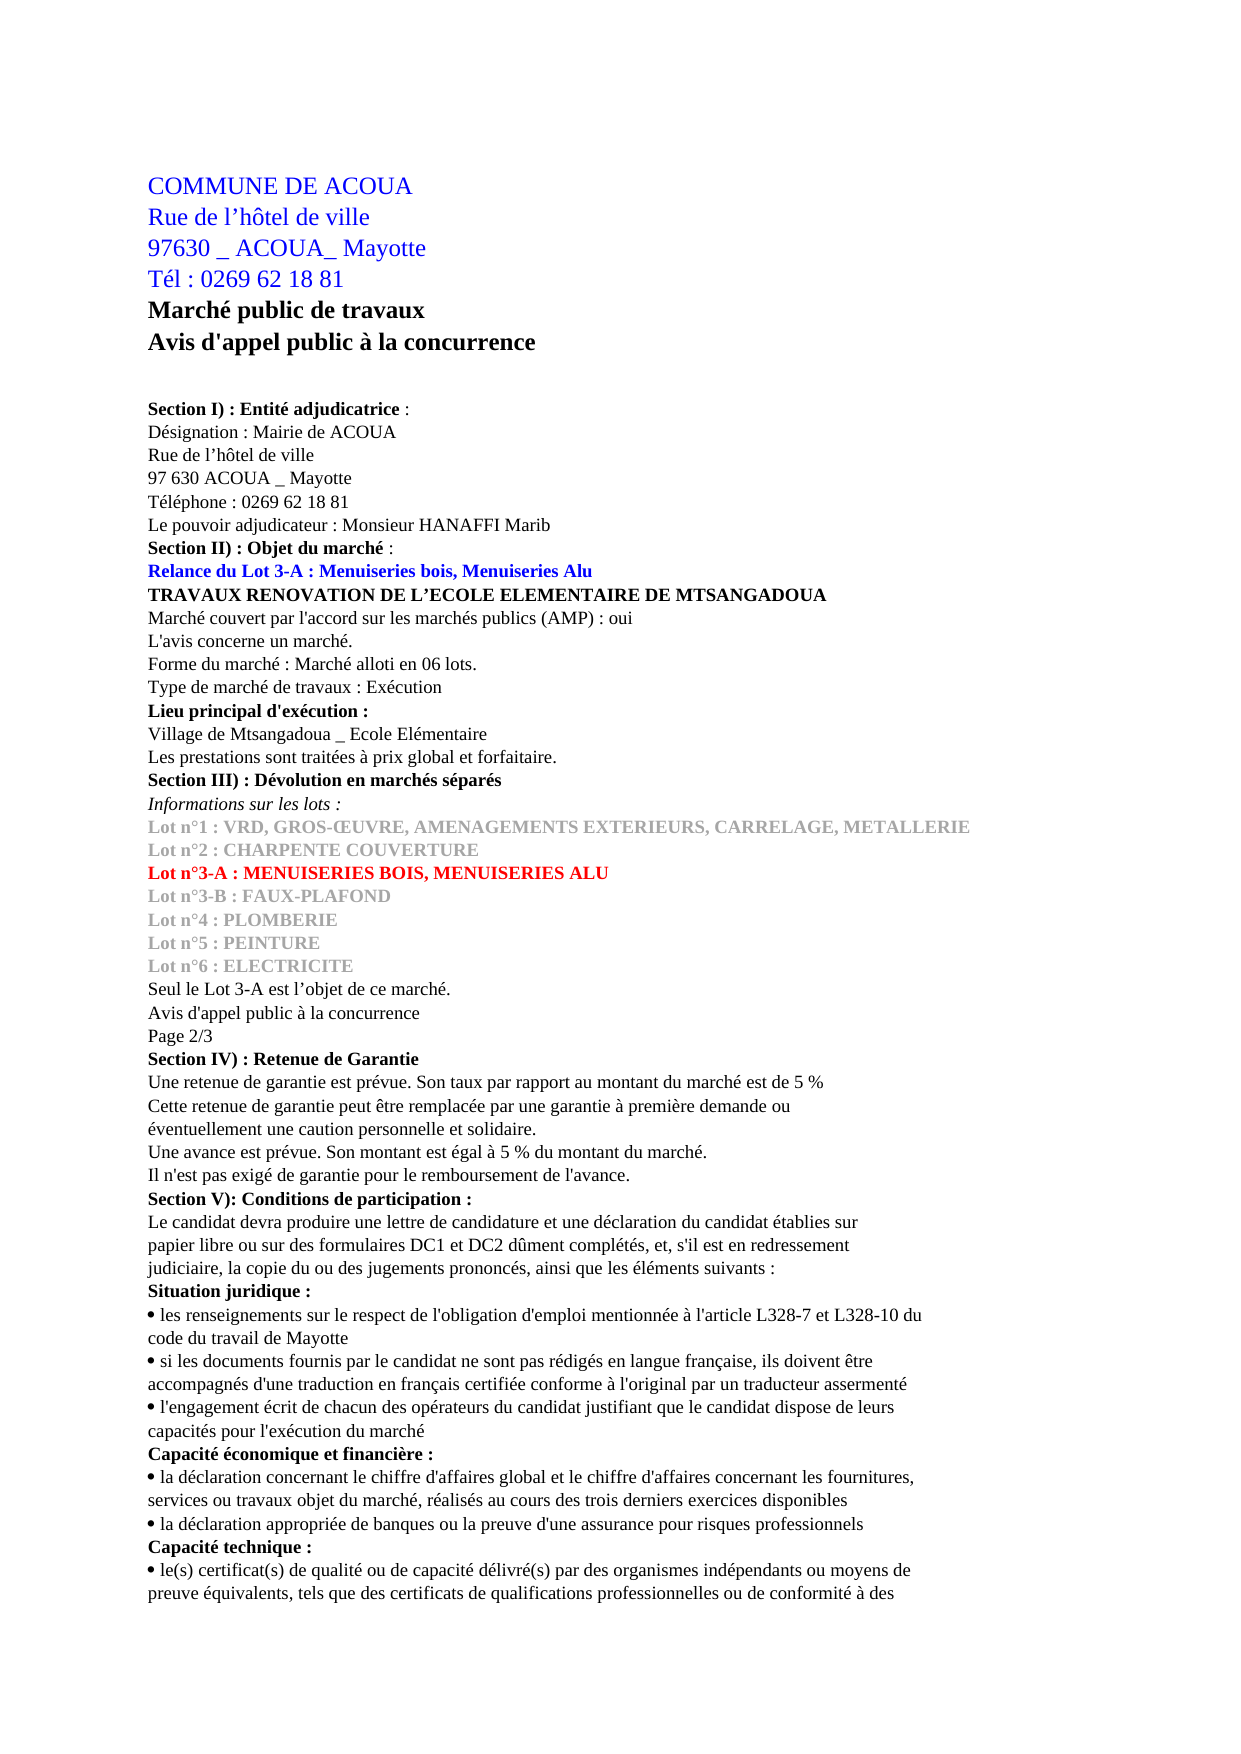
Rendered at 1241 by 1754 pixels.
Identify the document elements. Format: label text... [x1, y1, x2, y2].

text COMMUNE DE ACOUA Rue de l’hôtel de ville 97630 _ ACOUA_ Mayotte Tél : 0269 62 18 81 Marché public de travaux Avis d'appel public à la concurrence [148, 148, 1093, 355]
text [148, 374, 1093, 1604]
